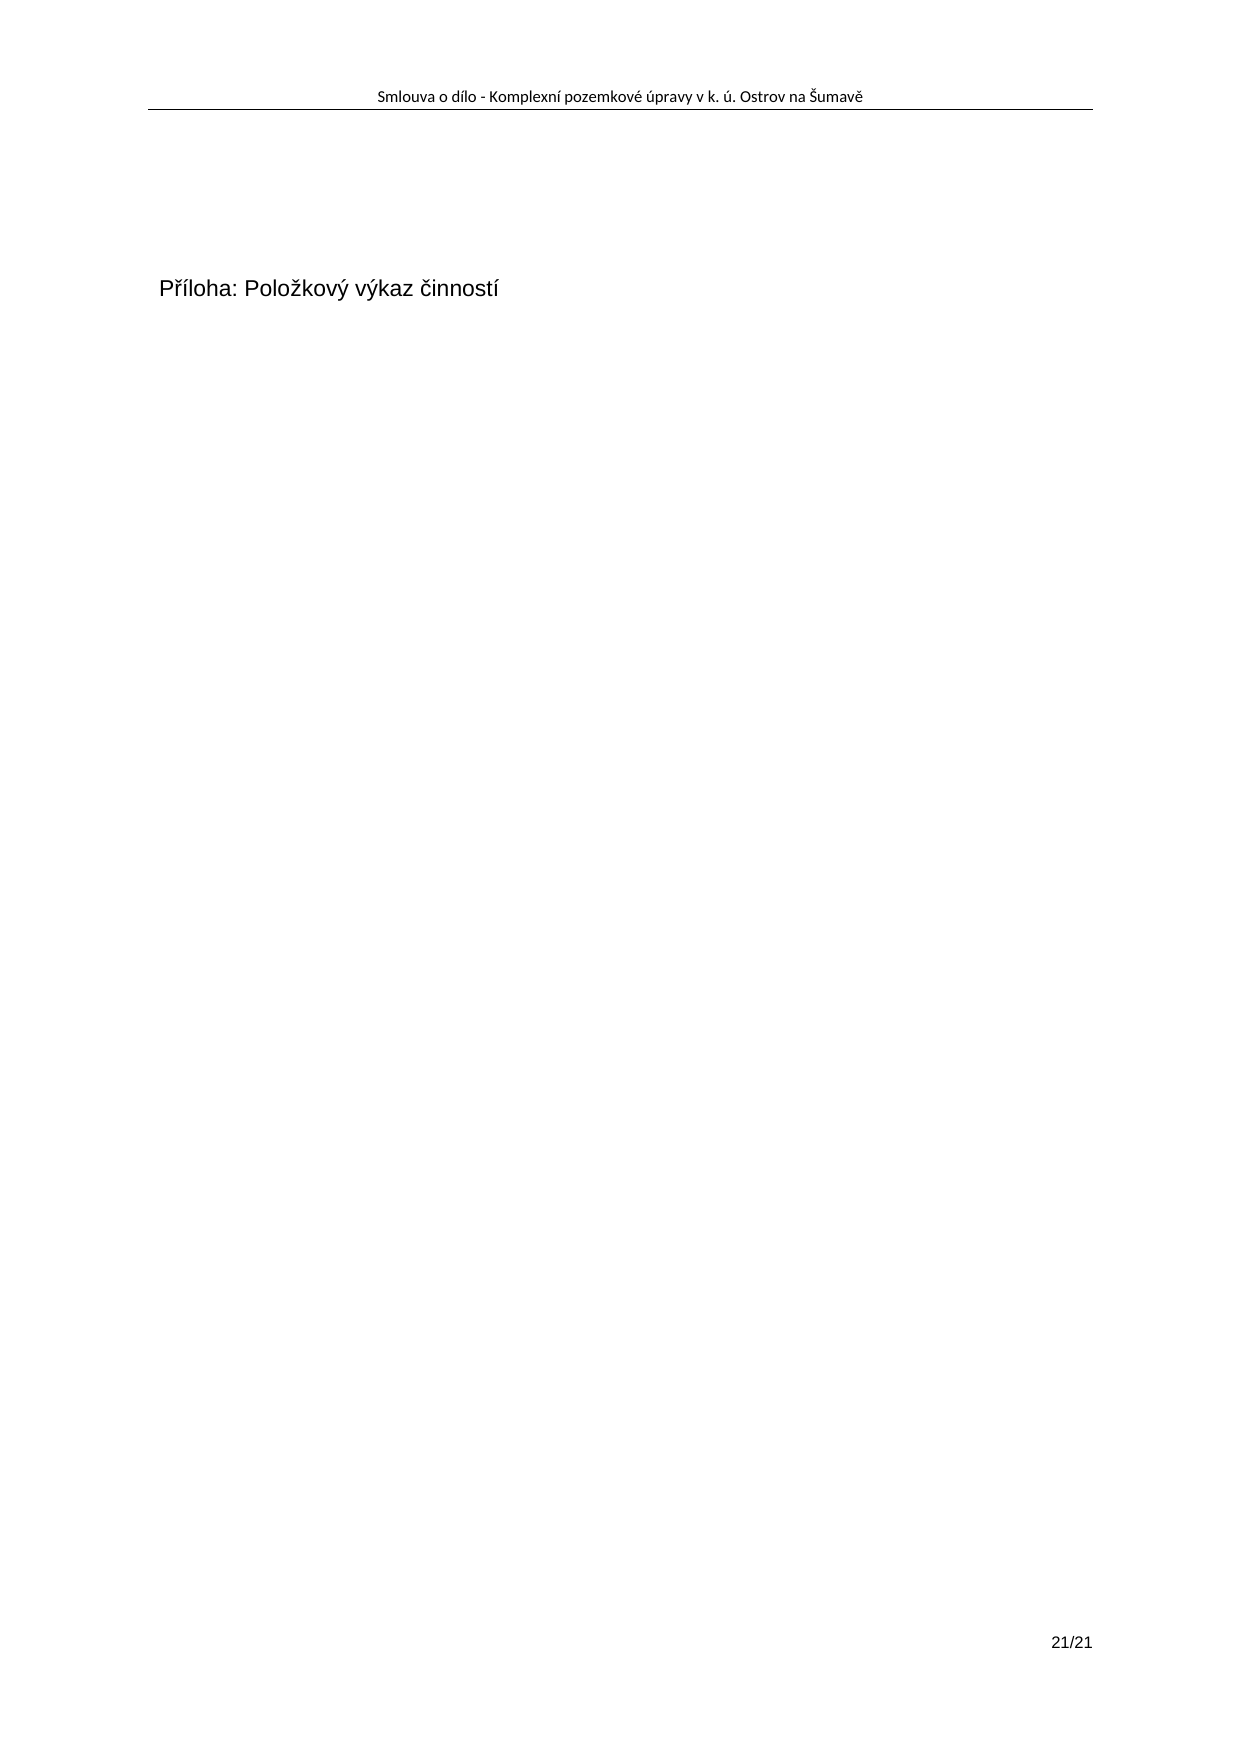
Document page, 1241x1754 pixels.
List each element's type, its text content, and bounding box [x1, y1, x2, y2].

table_cell Příloha: Položkový výkaz činností [148, 148, 1092, 302]
